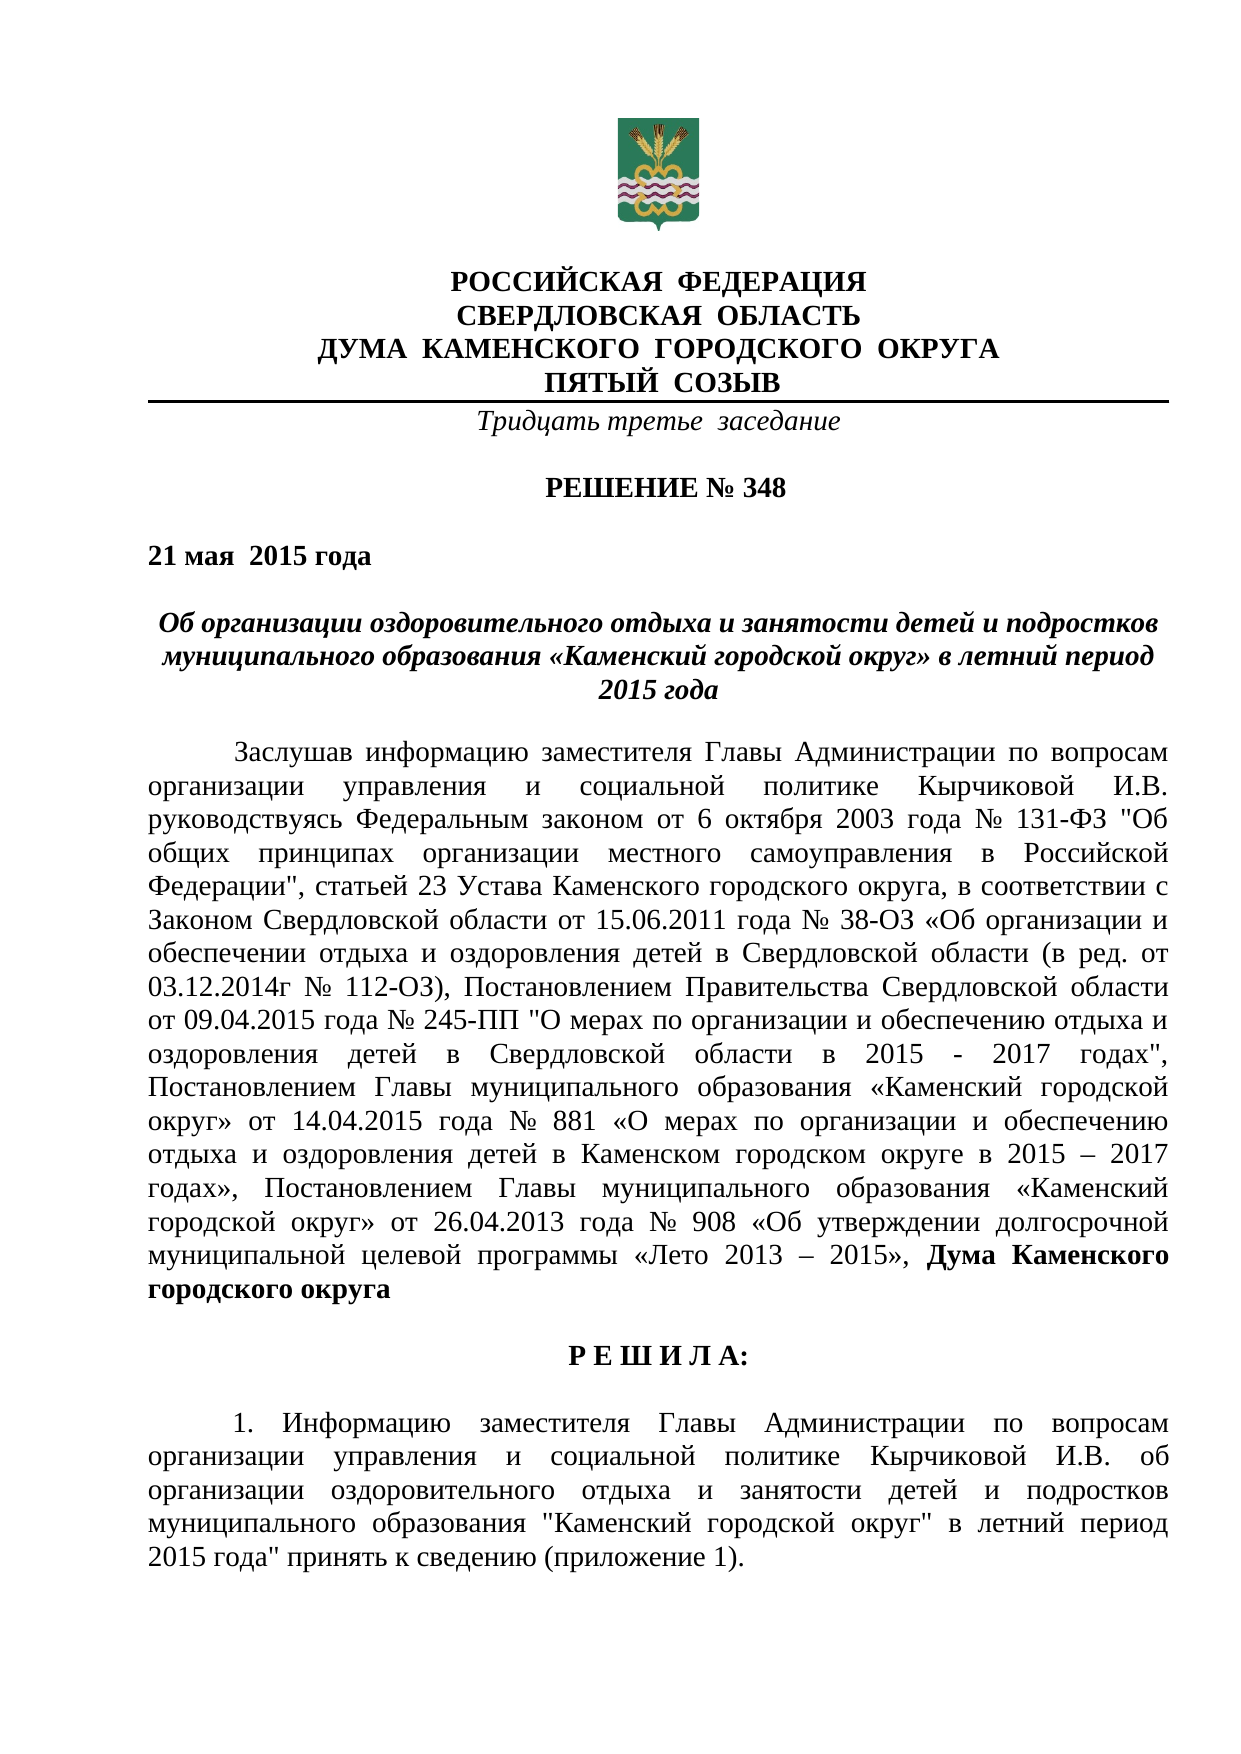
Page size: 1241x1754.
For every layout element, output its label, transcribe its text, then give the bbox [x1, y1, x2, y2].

text Р Е Ш И Л А: [148, 1338, 1169, 1371]
text СВЕРДЛОВСКАЯ ОБЛАСТЬ [148, 298, 1169, 331]
text Тридцать третье заседание [148, 403, 1169, 437]
text Об организации оздоровительного отдыха и занятости детей и подростков муниципального образования «Каменский городской округ» в летний период 2015 года [148, 605, 1169, 705]
picture [617, 118, 700, 231]
text ПЯТЫЙ СОЗЫВ [148, 365, 1169, 400]
text Заслушав информацию заместителя Главы Администрации по вопросам организации управления и социальной политике Кырчиковой И.В. руководствуясь Федеральным законом от 6 октября 2003 года № 131-ФЗ "Об общих принципах организации местного самоуправления в Российской Федерации", статьей 23 Устава Каменского городского округа, в соответствии с Законом Свердловской области от 15.06.2011 года № 38-ОЗ «Об организации и обеспечении отдыха и оздоровления детей в Свердловской области (в ред. от 03.12.2014г № 112-ОЗ), Постановлением Правительства Свердловской области от 09.04.2015 года № 245-ПП "О мерах по организации и обеспечению отдыха и оздоровления детей в Свердловской области в 2015 - 2017 годах", Постановлением Главы муниципального образования «Каменский городской округ» от 14.04.2015 года № 881 «О мерах по организации и обеспечению отдыха и оздоровления детей в Каменском городском округе в 2015 – 2017 годах», Постановлением Главы муниципального образования «Каменский городской округ» от 26.04.2013 года № 908 «Об утверждении долгосрочной муниципальной целевой программы «Лето 2013 – 2015», Дума Каменского городского округа [148, 734, 1169, 1304]
text РЕШЕНИЕ № 348 [148, 471, 1169, 504]
text 21 мая 2015 года [148, 538, 1169, 571]
text РОССИЙСКАЯ ФЕДЕРАЦИЯ [148, 264, 1169, 298]
text 1. Информацию заместителя Главы Администрации по вопросам организации управления и социальной политике Кырчиковой И.В. об организации оздоровительного отдыха и занятости детей и подростков муниципального образования "Каменский городской округ" в летний период 2015 года" принять к сведению (приложение 1). [148, 1405, 1169, 1573]
text ДУМА КАМЕНСКОГО ГОРОДСКОГО ОКРУГА [148, 331, 1169, 365]
